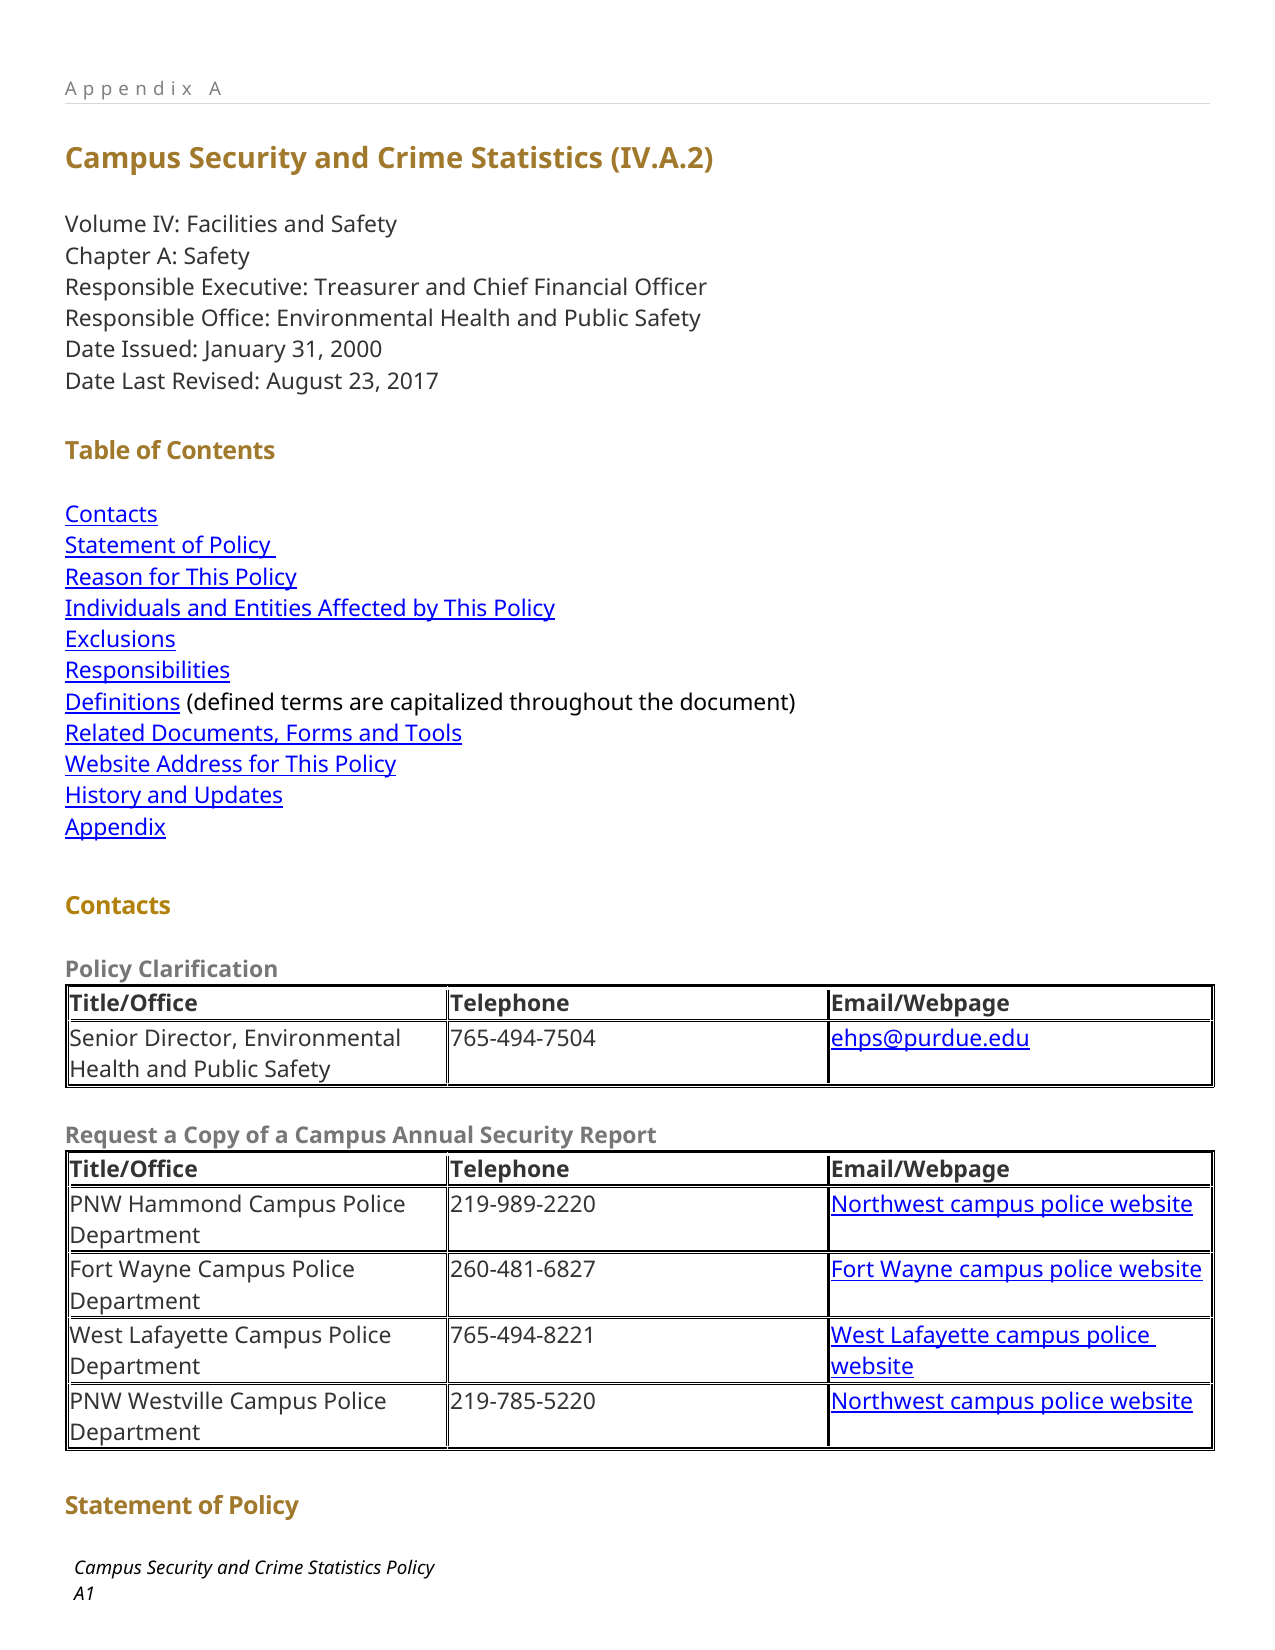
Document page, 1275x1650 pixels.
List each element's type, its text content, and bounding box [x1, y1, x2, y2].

table_cell ehps@purdue.edu [828, 1019, 1212, 1084]
table_cell Northwest campus police website [830, 1184, 1212, 1250]
table_cell Senior Director, Environmental Health and Public Safety [69, 1019, 448, 1084]
subtitle Contacts [64, 887, 1210, 921]
text Policy Clarification [64, 953, 1210, 984]
table_header Title/Office [69, 1153, 448, 1184]
subtitle Campus Security and Crime Statistics (IV.A.2) [64, 137, 1210, 177]
table_cell Northwest campus police website [828, 1382, 1213, 1447]
table_cell 765-494-7504 [448, 1022, 828, 1084]
table_cell West Lafayette campus police website [828, 1316, 1213, 1382]
table_cell 765-494-8221 [449, 1319, 827, 1382]
text Request a Copy of a Campus Annual Security Report [64, 1119, 1210, 1150]
table_header Title/Office [69, 987, 448, 1018]
table_header Telephone [448, 1153, 828, 1184]
text Volume IV: Facilities and Safety Chapter A: Safety Responsible Executive: Treasurer and Chief Financial Officer Responsible Office: Environmental Health and Public Safety Date Issued: January 31, 2000 Date Last Revised: August 23, 2017 [64, 208, 1210, 396]
table_header Email/Webpage [828, 987, 1211, 1018]
subtitle Statement of Policy [64, 1487, 1210, 1522]
table_cell Fort Wayne Campus Police Department [69, 1250, 446, 1316]
table_cell PNW Westville Campus Police Department [67, 1382, 448, 1447]
subtitle Table of Contents [64, 433, 1210, 467]
table_cell 219-989-2220 [449, 1188, 827, 1250]
table_cell Fort Wayne campus police website [830, 1250, 1212, 1316]
table_header Email/Webpage [828, 1153, 1211, 1184]
table_cell 260-481-6827 [449, 1254, 827, 1316]
table_cell West Lafayette Campus Police Department [67, 1316, 448, 1382]
table_header Telephone [448, 987, 828, 1018]
table_cell 219-785-5220 [448, 1385, 828, 1447]
table_cell PNW Hammond Campus Police Department [69, 1184, 446, 1250]
text Contacts Statement of Policy Reason for This Policy Individuals and Entities Affected by This Policy Exclusions Responsibilities Definitions (defined terms are capitalized throughout the document) Related Documents, Forms and Tools Website Address for This Policy History and Updates Appendix [64, 498, 1210, 842]
